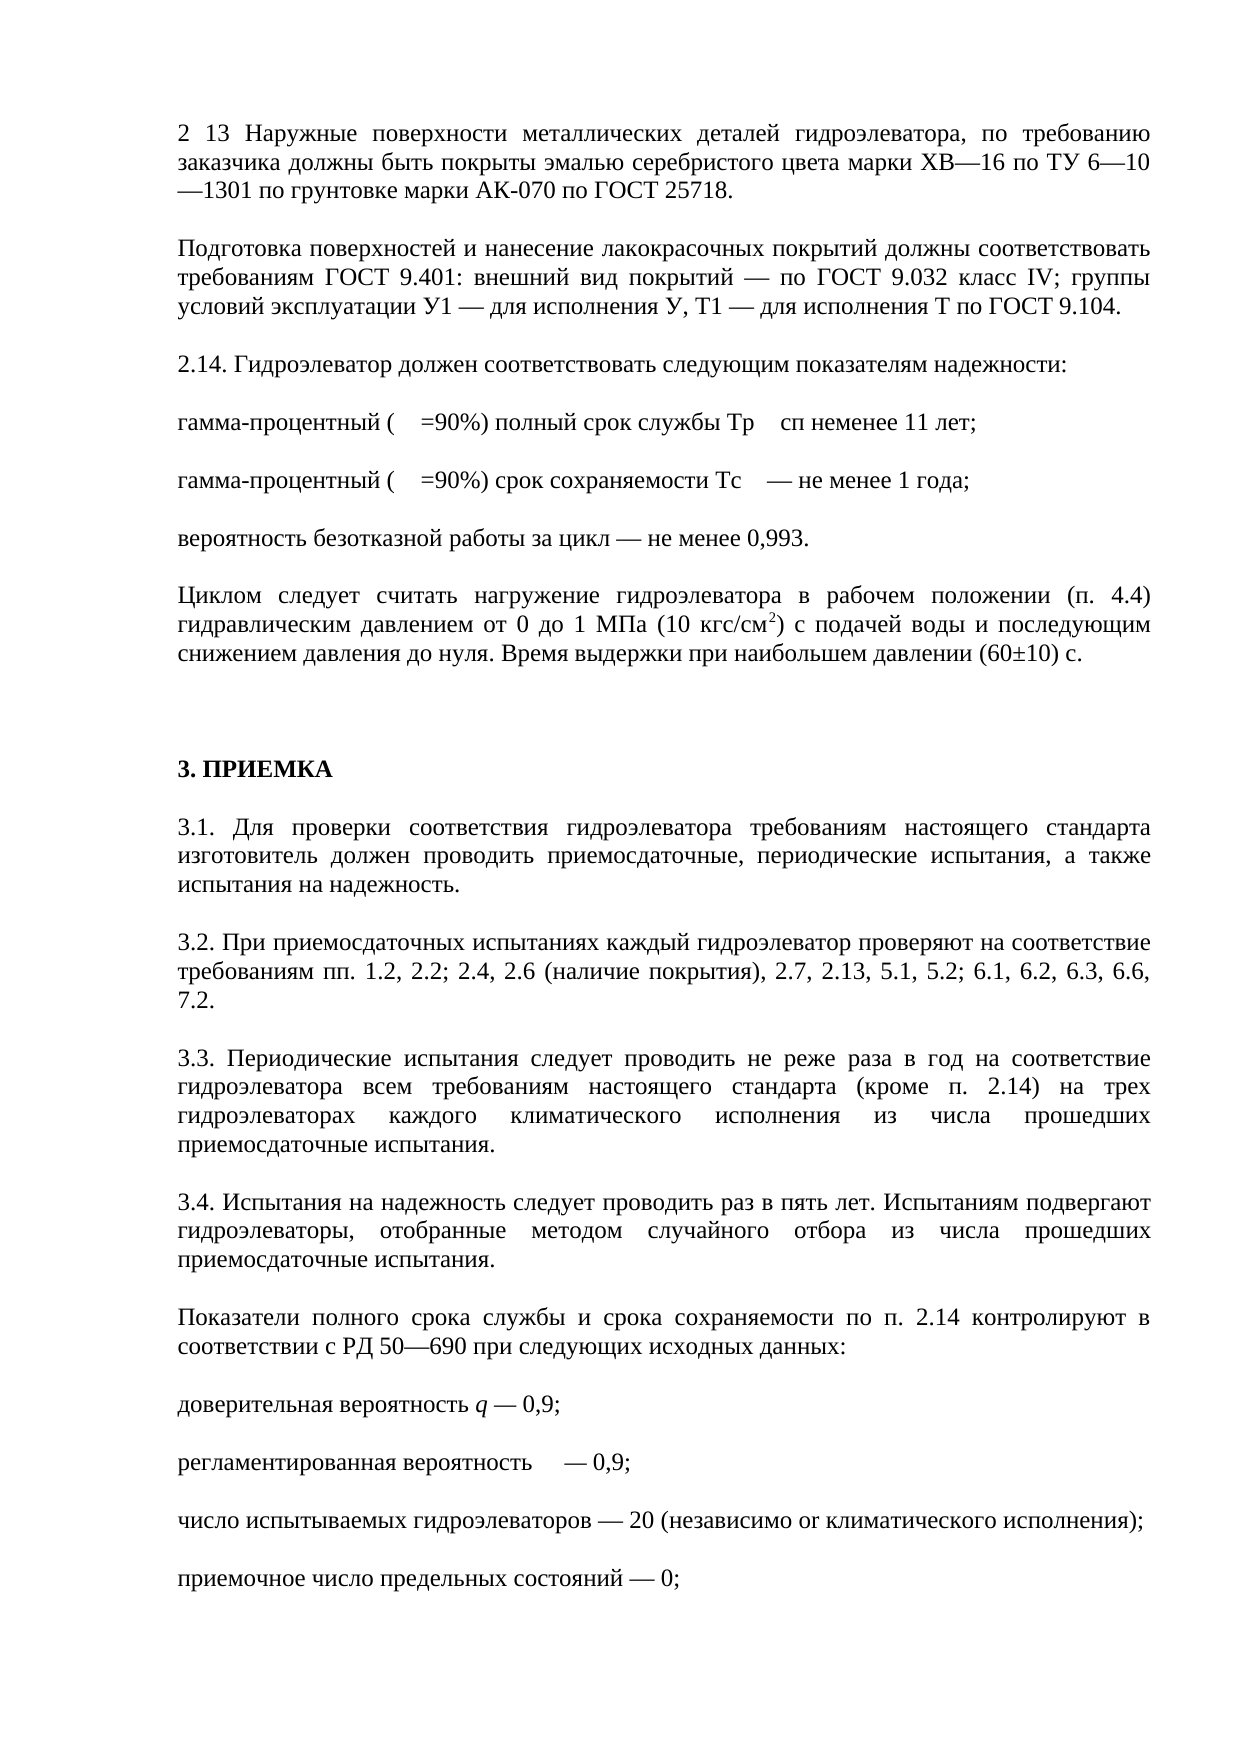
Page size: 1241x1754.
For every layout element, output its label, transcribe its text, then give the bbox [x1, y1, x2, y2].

text 3.3. Периодические испытания следует проводить не реже раза в год на соответствие гидроэлеватора всем требованиям настоящего стандарта (кроме п. 2.14) на трех гидроэлеваторах каждого климатического исполнения из числа прошедших приемосдаточные испытания. [177, 1043, 1152, 1158]
text Циклом следует считать нагружение гидроэлеватора в рабочем положении (п. 4.4) гидравлическим давлением от 0 до 1 МПа (10 кгс/см2) с подачей воды и последующим снижением давления до нуля. Время выдержки при наибольшем давлении (60±10) с. [177, 581, 1152, 667]
text 3.2. При приемосдаточных испытаниях каждый гидроэлеватор проверяют на соответствие требованиям пп. 1.2, 2.2; 2.4, 2.6 (наличие покрытия), 2.7, 2.13, 5.1, 5.2; 6.1, 6.2, 6.3, 6.6, 7.2. [177, 927, 1152, 1013]
text Показатели полного срока службы и срока сохраняемости по п. 2.14 контролируют в соответствии с РД 50—690 при следующих исходных данных: [177, 1302, 1152, 1360]
text гамма-процентный ( =90%) полный срок службы Тр сп неменее 11 лет; [177, 407, 1152, 436]
text Подготовка поверхностей и нанесение лакокрасочных покрытий должны соответствовать требованиям ГОСТ 9.401: внешний вид покрытий — по ГОСТ 9.032 класс IV; группы условий эксплуатации У1 — для исполнения У, Т1 — для исполнения Т по ГОСТ 9.104. [177, 233, 1152, 320]
text гамма-процентный ( =90%) срок сохраняемости Тс — не менее 1 года; [177, 465, 1152, 493]
text приемочное число предельных состояний — 0; [177, 1563, 1152, 1591]
text 2 13 Наружные поверхности металлических деталей гидроэлеватора, по требованию заказчика должны быть покрыты эмалью серебристого цвета марки ХВ—16 по ТУ 6—10—1301 по грунтовке марки АК-070 по ГОСТ 25718. [177, 118, 1152, 204]
text доверительная вероятность q — 0,9; [177, 1389, 1152, 1418]
text число испытываемых гидроэлеваторов — 20 (независимо or климатического исполнения); [177, 1505, 1152, 1533]
text 3. ПРИЕМКА [177, 754, 1152, 783]
text регламентированная вероятность  — 0,9; [177, 1447, 1152, 1476]
text 3.1. Для проверки соответствия гидроэлеватора требованиям настоящего стандарта изготовитель должен проводить приемосдаточные, периодические испытания, а также испытания на надежность. [177, 812, 1152, 898]
text 3.4. Испытания на надежность следует проводить раз в пять лет. Испытаниям подвергают гидроэлеваторы, отобранные методом случайного отбора из числа прошедших приемосдаточные испытания. [177, 1187, 1152, 1273]
text 2.14. Гидроэлеватор должен соответствовать следующим показателям надежности: [177, 349, 1152, 378]
text вероятность безотказной работы за цикл — не менее 0,993. [177, 523, 1152, 551]
